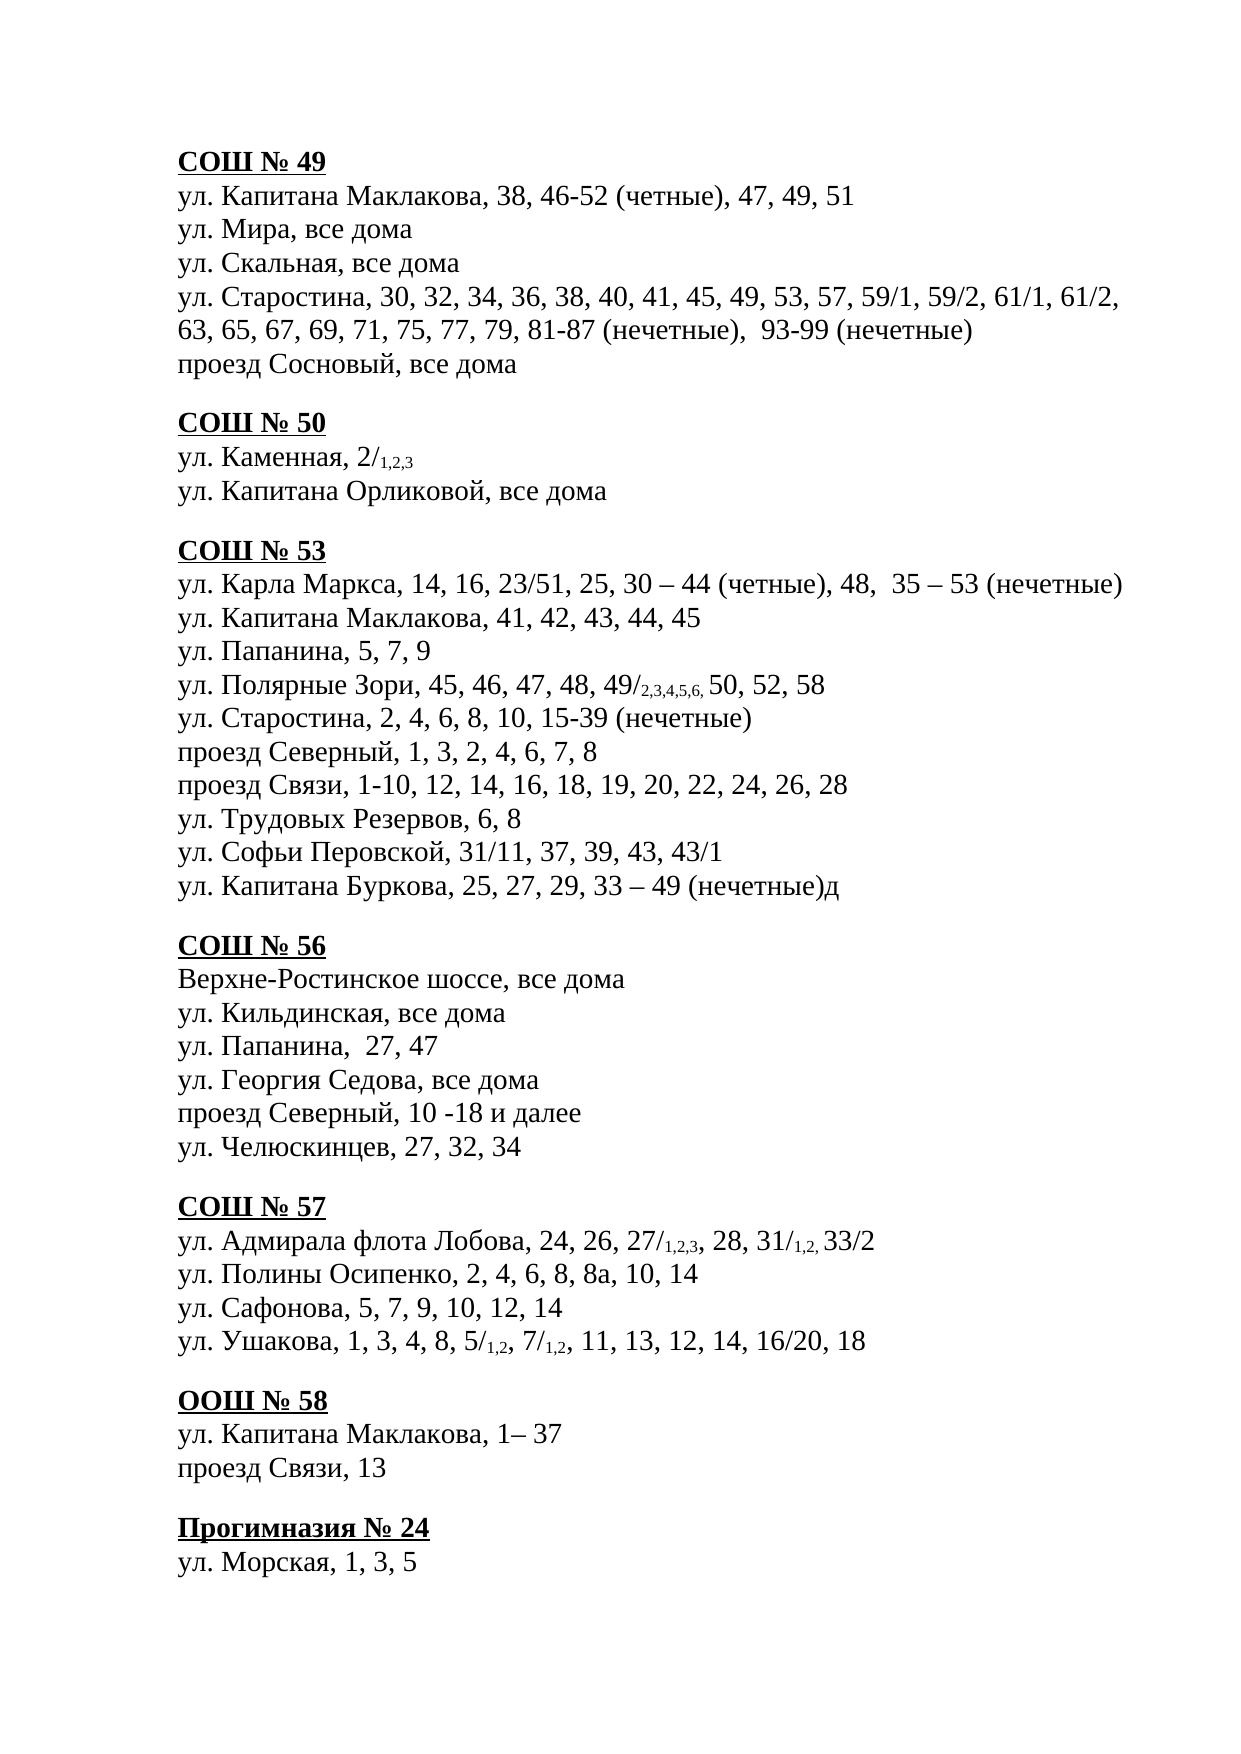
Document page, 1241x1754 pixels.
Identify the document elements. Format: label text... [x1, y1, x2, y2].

text ул. Софьи Перовской, 31/11, 37, 39, 43, 43/1 [177, 834, 1152, 868]
text ул. Капитана Маклакова, 41, 42, 43, 44, 45 [177, 600, 1152, 633]
text ул. Папанина, 27, 47 [177, 1028, 1152, 1062]
text проезд Связи, 13 [177, 1450, 1152, 1484]
text ул. Кильдинская, все дома [177, 995, 1152, 1028]
text СОШ № 56 [177, 928, 1152, 961]
text СОШ № 49 [177, 144, 1152, 178]
text ул. Мира, все дома [177, 212, 1152, 245]
text проезд Связи, 1-10, 12, 14, 16, 18, 19, 20, 22, 24, 26, 28 [177, 767, 1152, 801]
text проезд Северный, 1, 3, 2, 4, 6, 7, 8 [177, 734, 1152, 767]
text проезд Сосновый, все дома [177, 346, 1152, 379]
text ул. Полины Осипенко, 2, 4, 6, 8, 8а, 10, 14 [177, 1256, 1236, 1290]
text ул. Морская, 1, 3, 5 [177, 1544, 1152, 1577]
text ул. Карла Маркса, 14, 16, 23/51, 25, 30 – 44 (четные), 48, 35 – 53 (нечетные) [177, 566, 1152, 600]
text ул. Трудовых Резервов, 6, 8 [177, 801, 1152, 834]
text ул. Сафонова, 5, 7, 9, 10, 12, 14 [177, 1290, 1236, 1323]
text ул. Капитана Маклакова, 1– 37 [177, 1417, 1152, 1450]
text ул. Адмирала флота Лобова, 24, 26, 27/1,2,3, 28, 31/1,2, 33/2 [177, 1223, 1152, 1256]
text ул. Капитана Орликовой, все дома [177, 473, 1152, 506]
text СОШ № 53 [177, 533, 1152, 566]
text ул. Капитана Маклакова, 38, 46-52 (четные), 47, 49, 51 [177, 178, 1152, 212]
text ул. Папанина, 5, 7, 9 [177, 633, 1152, 667]
text проезд Северный, 10 -18 и далее [177, 1096, 1152, 1129]
text ООШ № 58 [177, 1383, 1152, 1417]
text ул. Старостина, 2, 4, 6, 8, 10, 15-39 (нечетные) [177, 700, 1152, 734]
text ул. Челюскинцев, 27, 32, 34 [177, 1129, 1152, 1163]
text ул. Каменная, 2/1,2,3 [177, 439, 1152, 473]
text СОШ № 50 [177, 406, 1152, 439]
text ул. Ушакова, 1, 3, 4, 8, 5/1,2, 7/1,2, 11, 13, 12, 14, 16/20, 18 [177, 1323, 1236, 1357]
text ул. Капитана Буркова, 25, 27, 29, 33 – 49 (нечетные)д [177, 868, 1152, 902]
text ул. Полярные Зори, 45, 46, 47, 48, 49/2,3,4,5,6, 50, 52, 58 [177, 667, 1152, 700]
text Верхне-Ростинское шоссе, все дома [177, 961, 1152, 995]
text Прогимназия № 24 [177, 1510, 1152, 1544]
text СОШ № 57 [177, 1189, 1152, 1223]
text ул. Скальная, все дома [177, 245, 1152, 279]
text ул. Георгия Седова, все дома [177, 1062, 1152, 1096]
text ул. Старостина, 30, 32, 34, 36, 38, 40, 41, 45, 49, 53, 57, 59/1, 59/2, 61/1, 61/2, 63, 65, 67, 69, 71, 75, 77, 79, 81-87 (нечетные), 93-99 (нечетные) [177, 279, 1152, 346]
